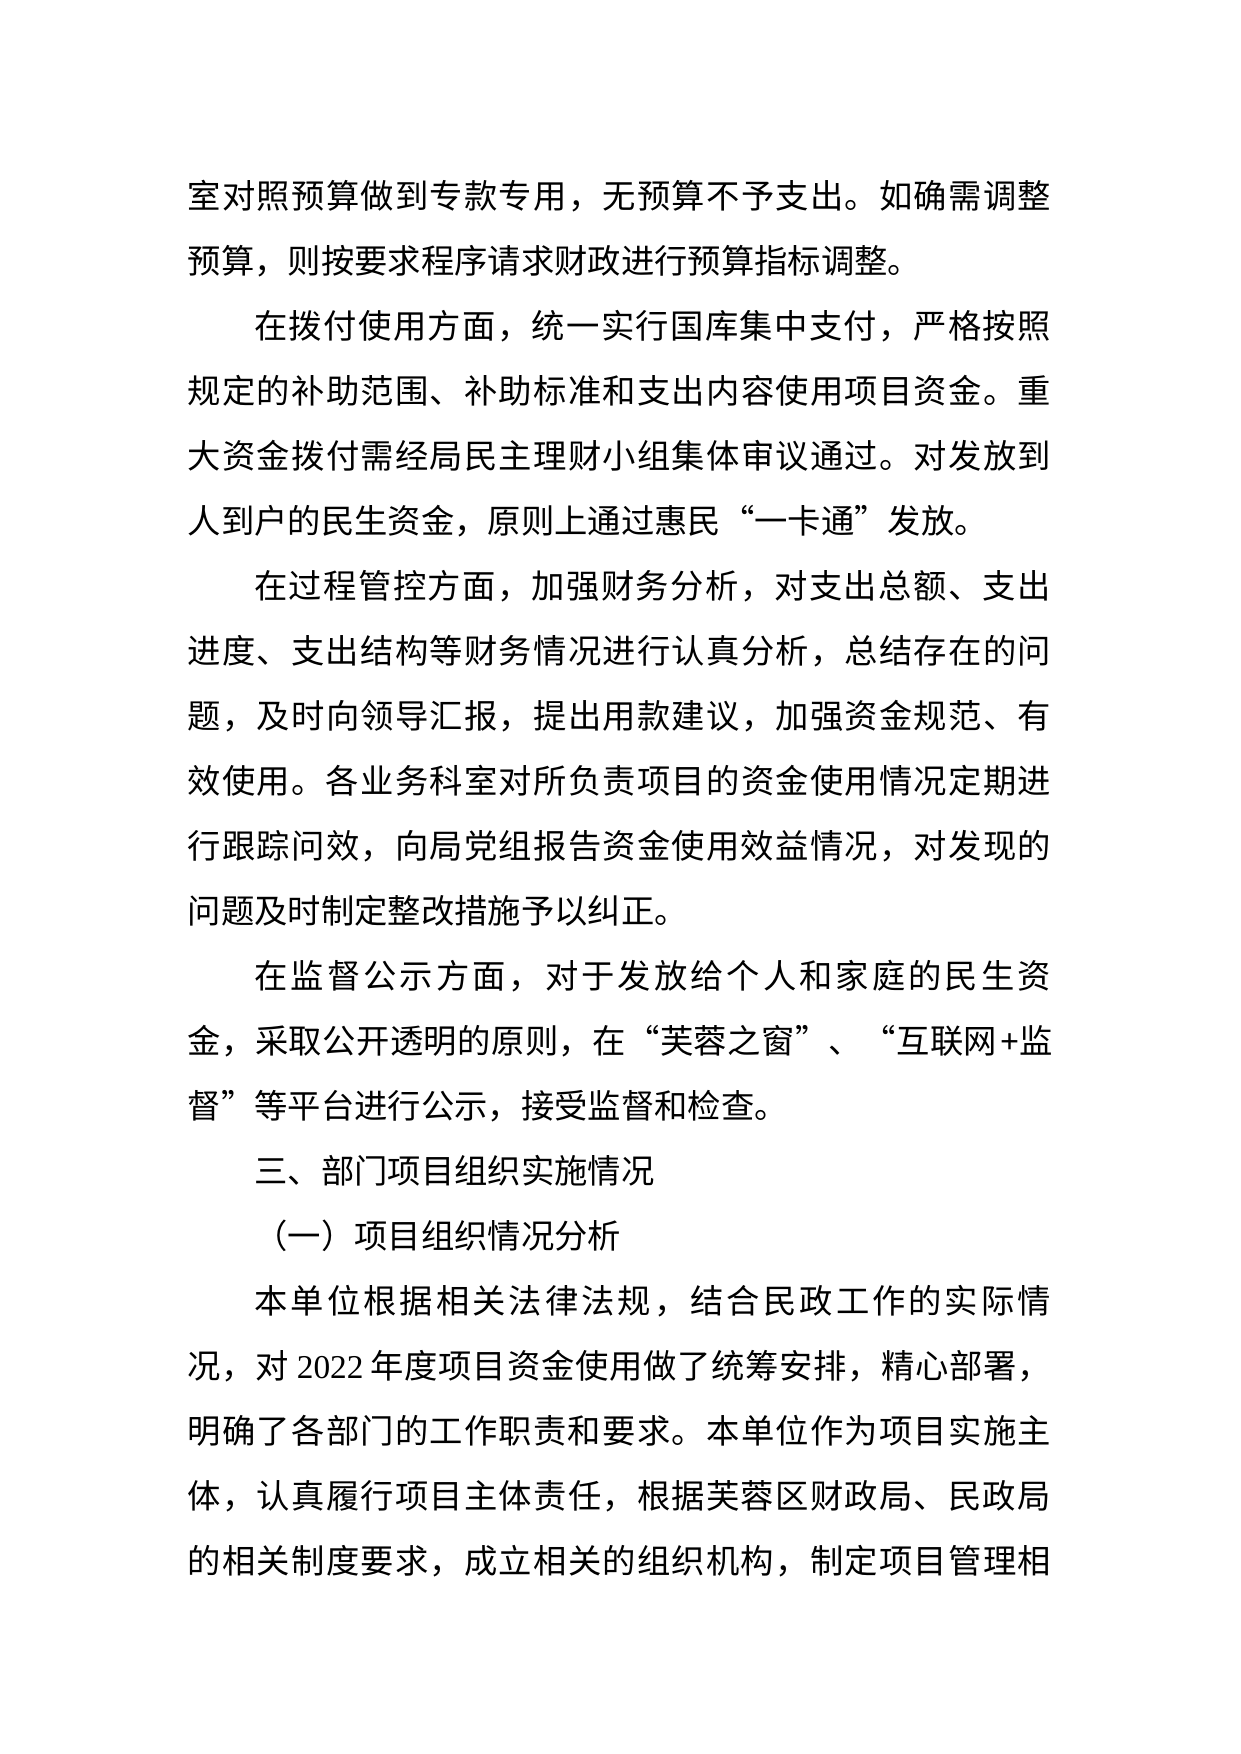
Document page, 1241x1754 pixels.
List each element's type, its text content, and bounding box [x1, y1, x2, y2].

text 在监督公示方面，对于发放给个人和家庭的民生资金，采取公开透明的原则，在“芙蓉之窗”、“互联网+监督”等平台进行公示，接受监督和检查。 [187, 942, 1053, 1137]
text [187, 1267, 1053, 1592]
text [187, 162, 1053, 292]
text 在过程管控方面，加强财务分析，对支出总额、支出进度、支出结构等财务情况进行认真分析，总结存在的问题，及时向领导汇报，提出用款建议，加强资金规范、有效使用。各业务科室对所负责项目的资金使用情况定期进行跟踪问效，向局党组报告资金使用效益情况，对发现的问题及时制定整改措施予以纠正。 [187, 552, 1053, 942]
text 三、部门项目组织实施情况 [187, 1137, 1053, 1202]
text 在拨付使用方面，统一实行国库集中支付，严格按照规定的补助范围、补助标准和支出内容使用项目资金。重大资金拨付需经局民主理财小组集体审议通过。对发放到人到户的民生资金，原则上通过惠民“一卡通”发放。 [187, 292, 1053, 552]
text （一）项目组织情况分析 [187, 1202, 1053, 1267]
